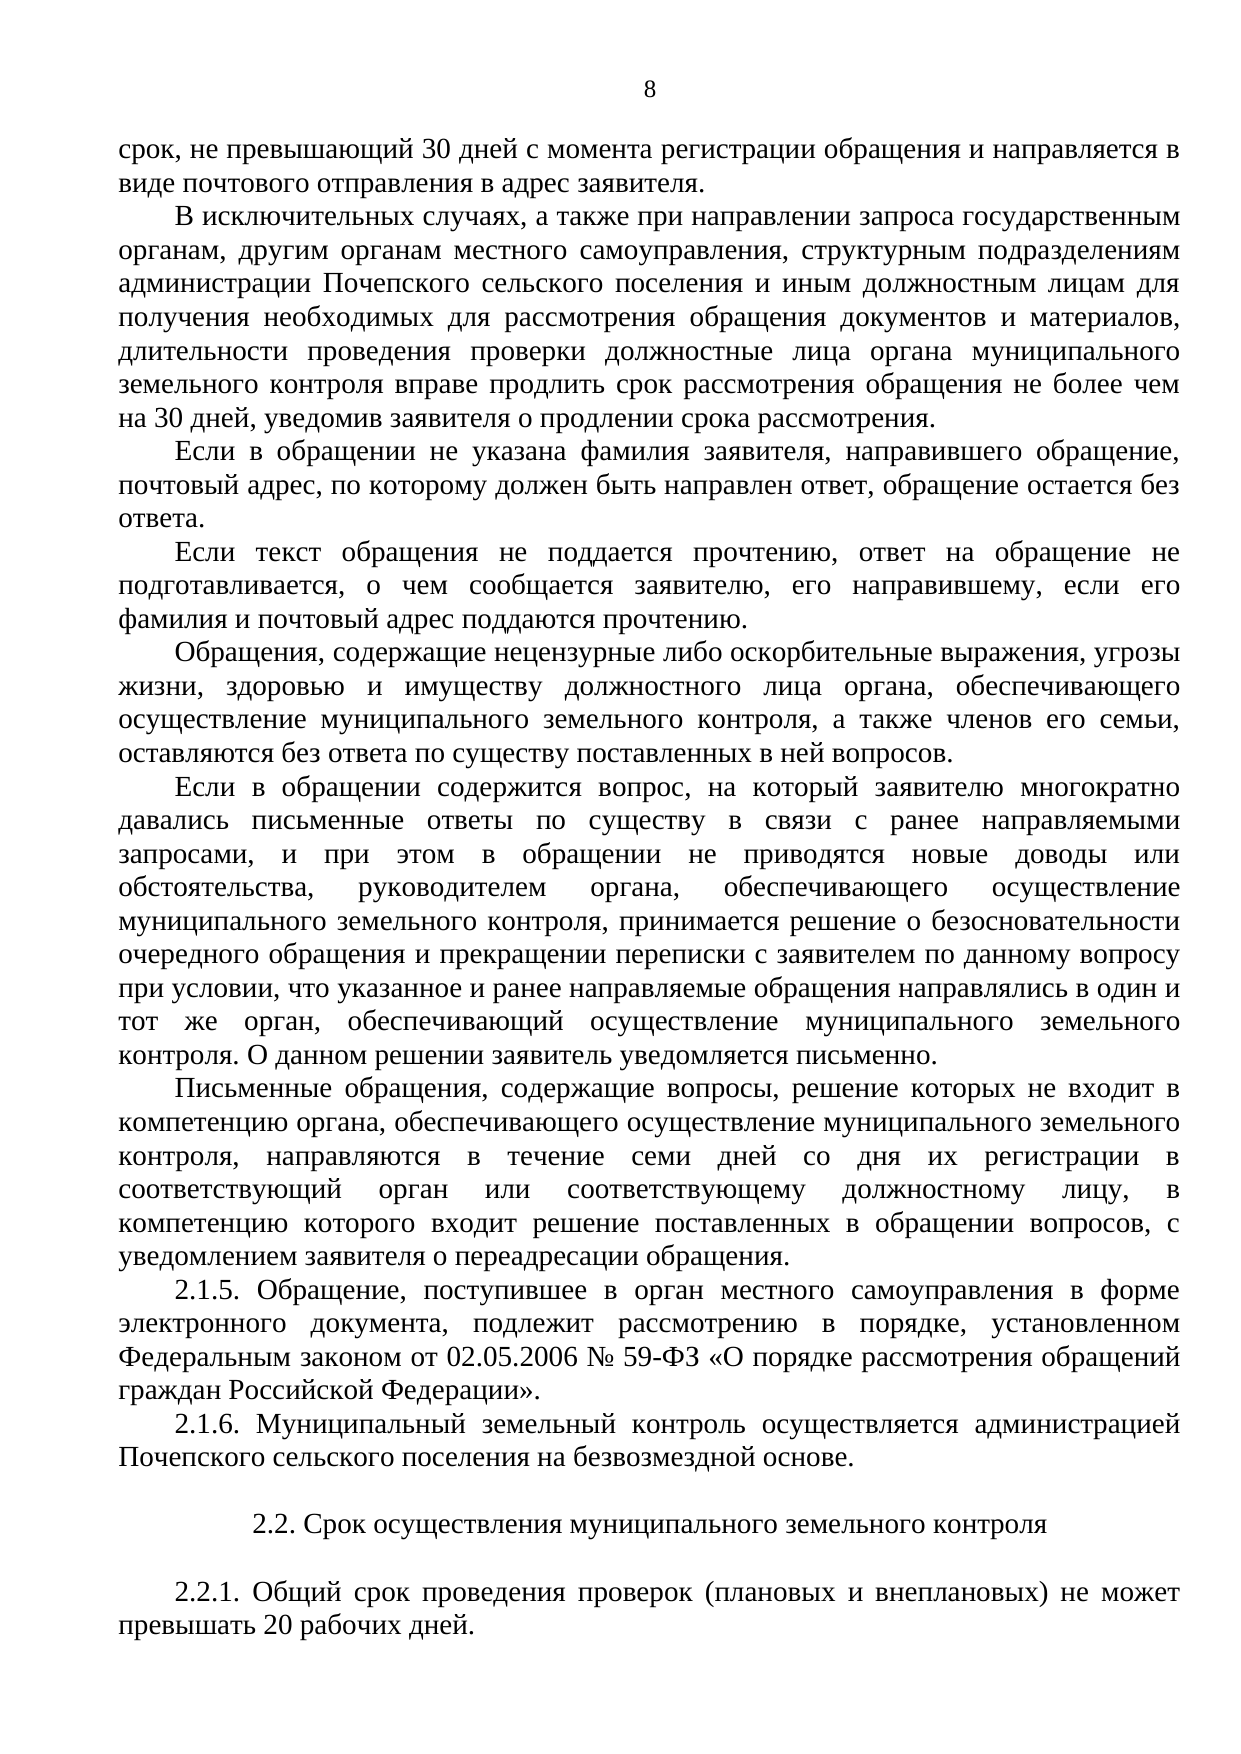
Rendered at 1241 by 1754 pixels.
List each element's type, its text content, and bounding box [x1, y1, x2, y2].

text Если в обращении содержится вопрос, на который заявителю многократно давались письменные ответы по существу в связи с ранее направляемыми запросами, и при этом в обращении не приводятся новые доводы или обстоятельства, руководителем органа, обеспечивающего осуществление муниципального земельного контроля, принимается решение о безосновательности очередного обращения и прекращении переписки с заявителем по данному вопросу при условии, что указанное и ранее направляемые обращения направлялись в один и тот же орган, обеспечивающий осуществление муниципального земельного контроля. О данном решении заявитель уведомляется письменно. [118, 769, 1181, 1071]
text В исключительных случаях, а также при направлении запроса государственным органам, другим органам местного самоуправления, структурным подразделениям администрации Почепского сельского поселения и иным должностным лицам для получения необходимых для рассмотрения обращения документов и материалов, длительности проведения проверки должностные лица органа муниципального земельного контроля вправе продлить срок рассмотрения обращения не более чем на 30 дней, уведомив заявителя о продлении срока рассмотрения. [118, 198, 1181, 433]
text 2.2. Срок осуществления муниципального земельного контроля [118, 1507, 1181, 1540]
text 2.2.1. Общий срок проведения проверок (плановых и внеплановых) не может превышать 20 рабочих дней. [118, 1574, 1181, 1641]
text Письменные обращения, содержащие вопросы, решение которых не входит в компетенцию органа, обеспечивающего осуществление муниципального земельного контроля, направляются в течение семи дней со дня их регистрации в соответствующий орган или соответствующему должностному лицу, в компетенцию которого входит решение поставленных в обращении вопросов, с уведомлением заявителя о переадресации обращения. [118, 1071, 1181, 1272]
text Если текст обращения не поддается прочтению, ответ на обращение не подготавливается, о чем сообщается заявителю, его направившему, если его фамилия и почтовый адрес поддаются прочтению. [118, 534, 1181, 634]
text Обращения, содержащие нецензурные либо оскорбительные выражения, угрозы жизни, здоровью и имуществу должностного лица органа, обеспечивающего осуществление муниципального земельного контроля, а также членов его семьи, оставляются без ответа по существу поставленных в ней вопросов. [118, 634, 1181, 769]
text Если в обращении не указана фамилия заявителя, направившего обращение, почтовый адрес, по которому должен быть направлен ответ, обращение остается без ответа. [118, 433, 1181, 534]
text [118, 131, 1181, 198]
text 2.1.6. Муниципальный земельный контроль осуществляется администрацией Почепского сельского поселения на безвозмездной основе. [118, 1406, 1181, 1473]
text 2.1.5. Обращение, поступившее в орган местного самоуправления в форме электронного документа, подлежит рассмотрению в порядке, установленном Федеральным законом от 02.05.2006 № 59-ФЗ «О порядке рассмотрения обращений граждан Российской Федерации». [118, 1272, 1181, 1406]
